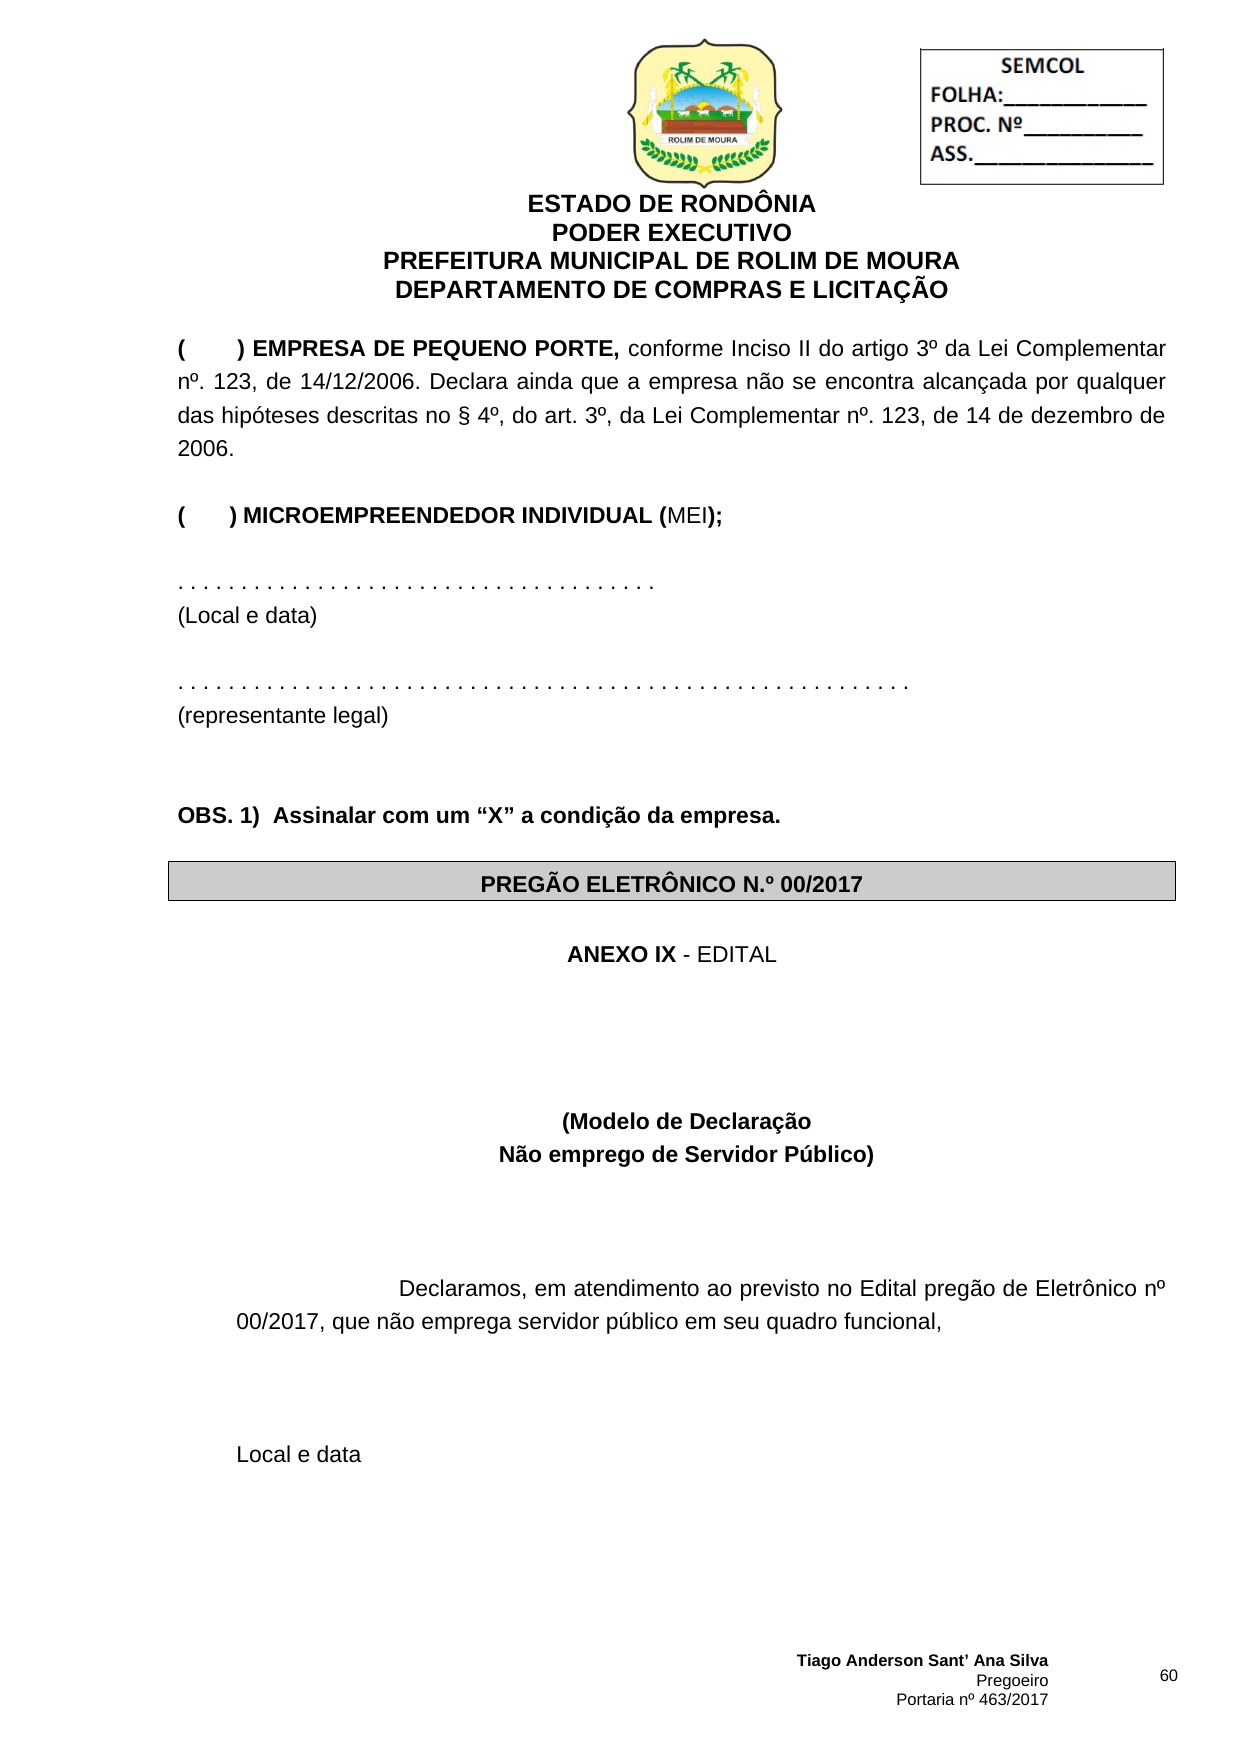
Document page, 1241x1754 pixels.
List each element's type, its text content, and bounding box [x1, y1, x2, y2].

text (Modelo de Declaração [207, 1101, 1166, 1134]
text . . . . . . . . . . . . . . . . . . . . . . . . . . . . . . . . . . . . . . [177, 561, 1166, 594]
text (representante legal) [177, 694, 1166, 728]
text ANEXO IX - EDITAL [177, 934, 1166, 967]
text ( ) EMPRESA DE PEQUENO PORTE, conforme Inciso II do artigo 3º da Lei Complementar nº. 123, de 14/12/2006. Declara ainda que a empresa não se encontra alcançada por qualquer das hipóteses descritas no § 4º, do art. 3º, da Lei Complementar nº. 123, de 14 de dezembro de 2006. [177, 328, 1166, 461]
text ( ) MICROEMPREENDEDOR INDIVIDUAL (MEI); [177, 494, 1166, 528]
text Declaramos, em atendimento ao previsto no Edital pregão de Eletrônico nº 00/2017, que não emprega servidor público em seu quadro funcional, [236, 1267, 1166, 1334]
text Não emprego de Servidor Público) [207, 1134, 1166, 1167]
text Local e data [236, 1434, 1166, 1467]
text OBS. 1) Assinalar com um “X” a condição da empresa. [177, 794, 1166, 828]
picture [626, 38, 783, 189]
text . . . . . . . . . . . . . . . . . . . . . . . . . . . . . . . . . . . . . . . . . . . . . . . . . . . . . . . . . . [177, 661, 1166, 694]
text PREGÃO ELETRÔNICO N.º 00/2017 [169, 862, 1175, 900]
text (Local e data) [177, 594, 1166, 628]
